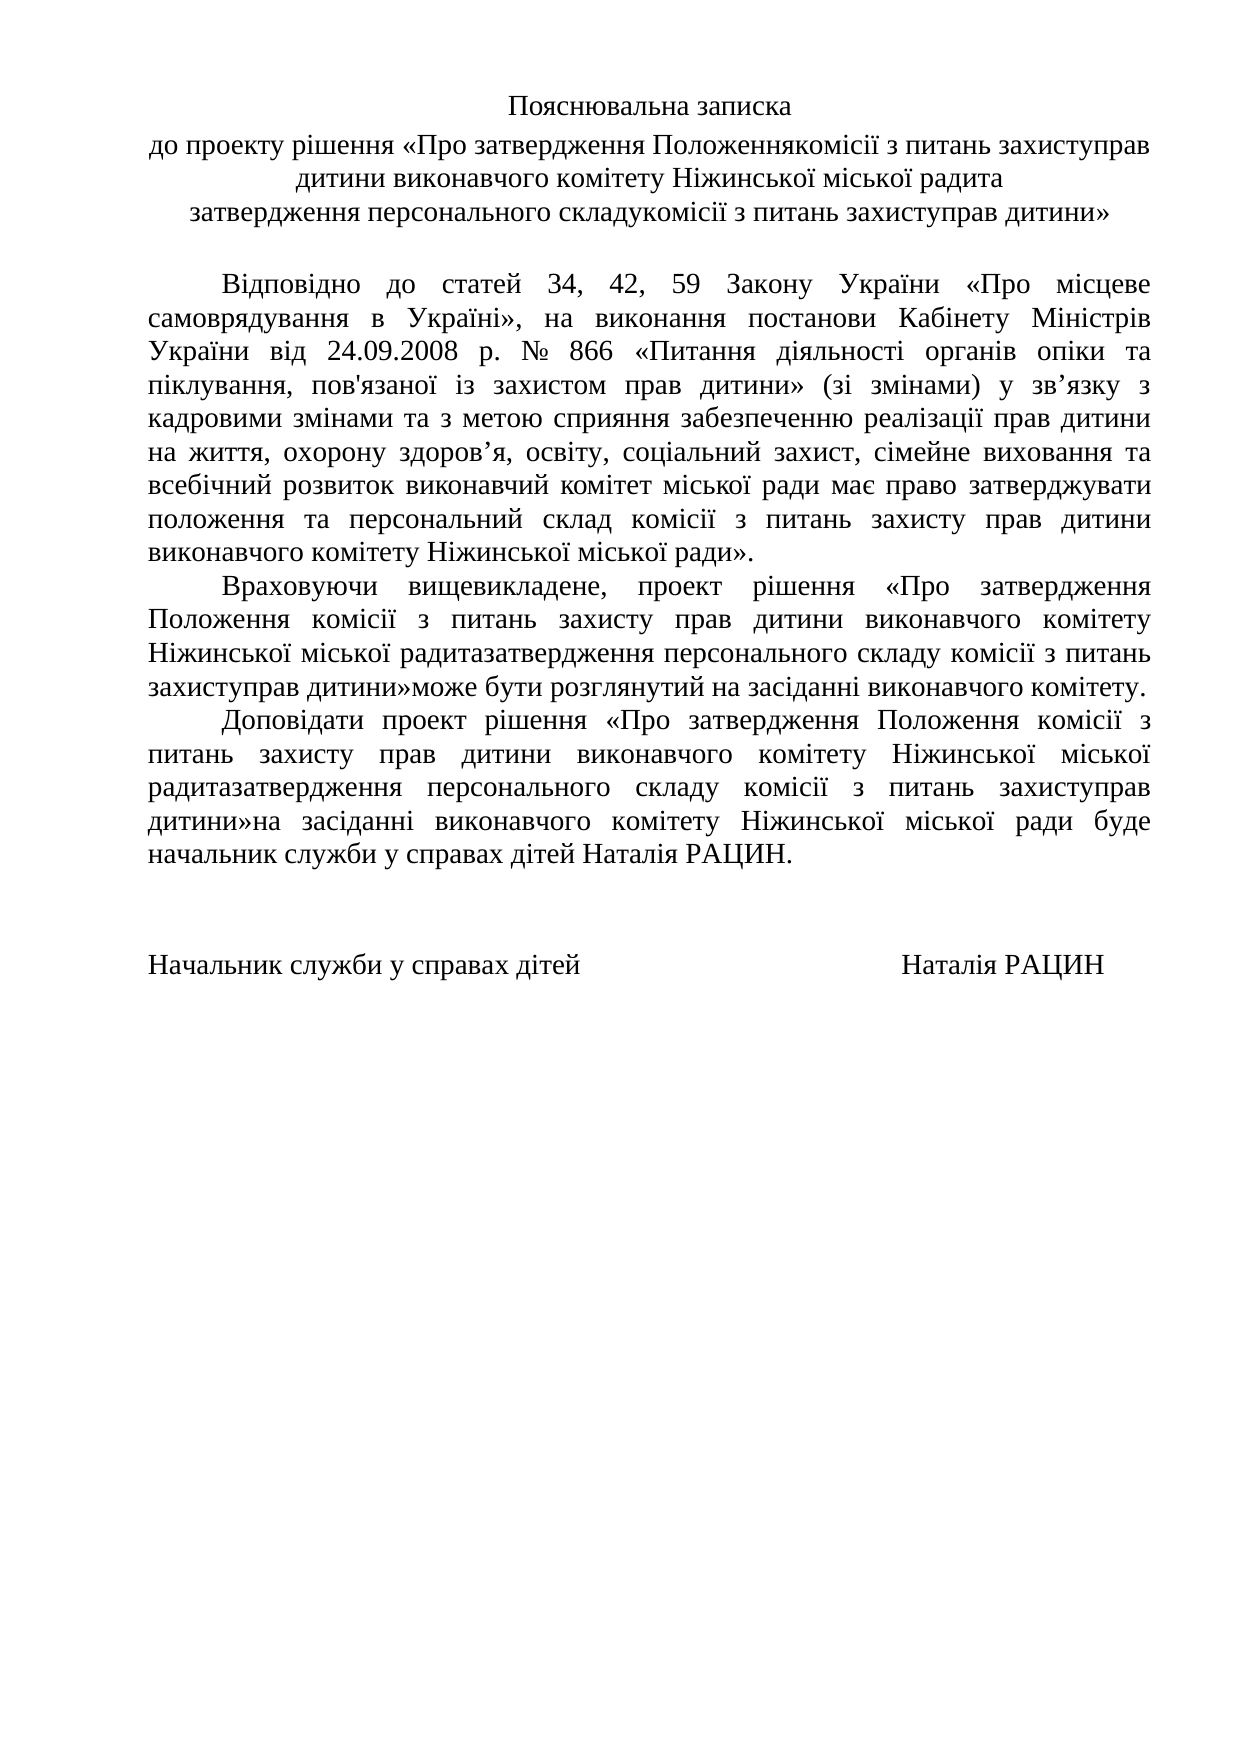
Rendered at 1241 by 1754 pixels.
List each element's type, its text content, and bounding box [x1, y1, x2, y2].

text Доповідати проект рішення «Про затвердження Положення комісії з питань захисту прав дитини виконавчого комітету Ніжинської міської радитазатвердження персонального складу комісії з питань захиступрав дитини»на засіданні виконавчого комітету Ніжинської міської ради буде начальник служби у справах дітей Наталія РАЦИН. [148, 702, 1152, 870]
text Пояснювальна записка [148, 88, 1152, 122]
text Відповідно до статей 34, 42, 59 Закону України «Про місцеве самоврядування в Україні», на виконання постанови Кабінету Міністрів України від 24.09.2008 р. № 866 «Питання діяльності органів опіки та піклування, пов'язаної із захистом прав дитини» (зі змінами) у зв’язку з кадровими змінами та з метою сприяння забезпеченню реалізації прав дитини на життя, охорону здоров’я, освіту, соціальний захист, сімейне виховання та всебічний розвиток виконавчий комітет міської ради має право затверджувати положення та персональний склад комісії з питань захисту прав дитини виконавчого комітету Ніжинської міської ради». [148, 266, 1152, 568]
text Начальник служби у справах дітей Наталія РАЦИН [148, 947, 1152, 981]
text до проекту рішення «Про затвердження Положеннякомісії з питань захиступрав дитини виконавчого комітету Ніжинської міської радита [148, 127, 1152, 194]
text затвердження персонального складукомісії з питань захиступрав дитини» [148, 194, 1152, 228]
text Враховуючи вищевикладене, проект рішення «Про затвердження Положення комісії з питань захисту прав дитини виконавчого комітету Ніжинської міської радитазатвердження персонального складу комісії з питань захиступрав дитини»може бути розглянутий на засіданні виконавчого комітету. [148, 568, 1152, 702]
